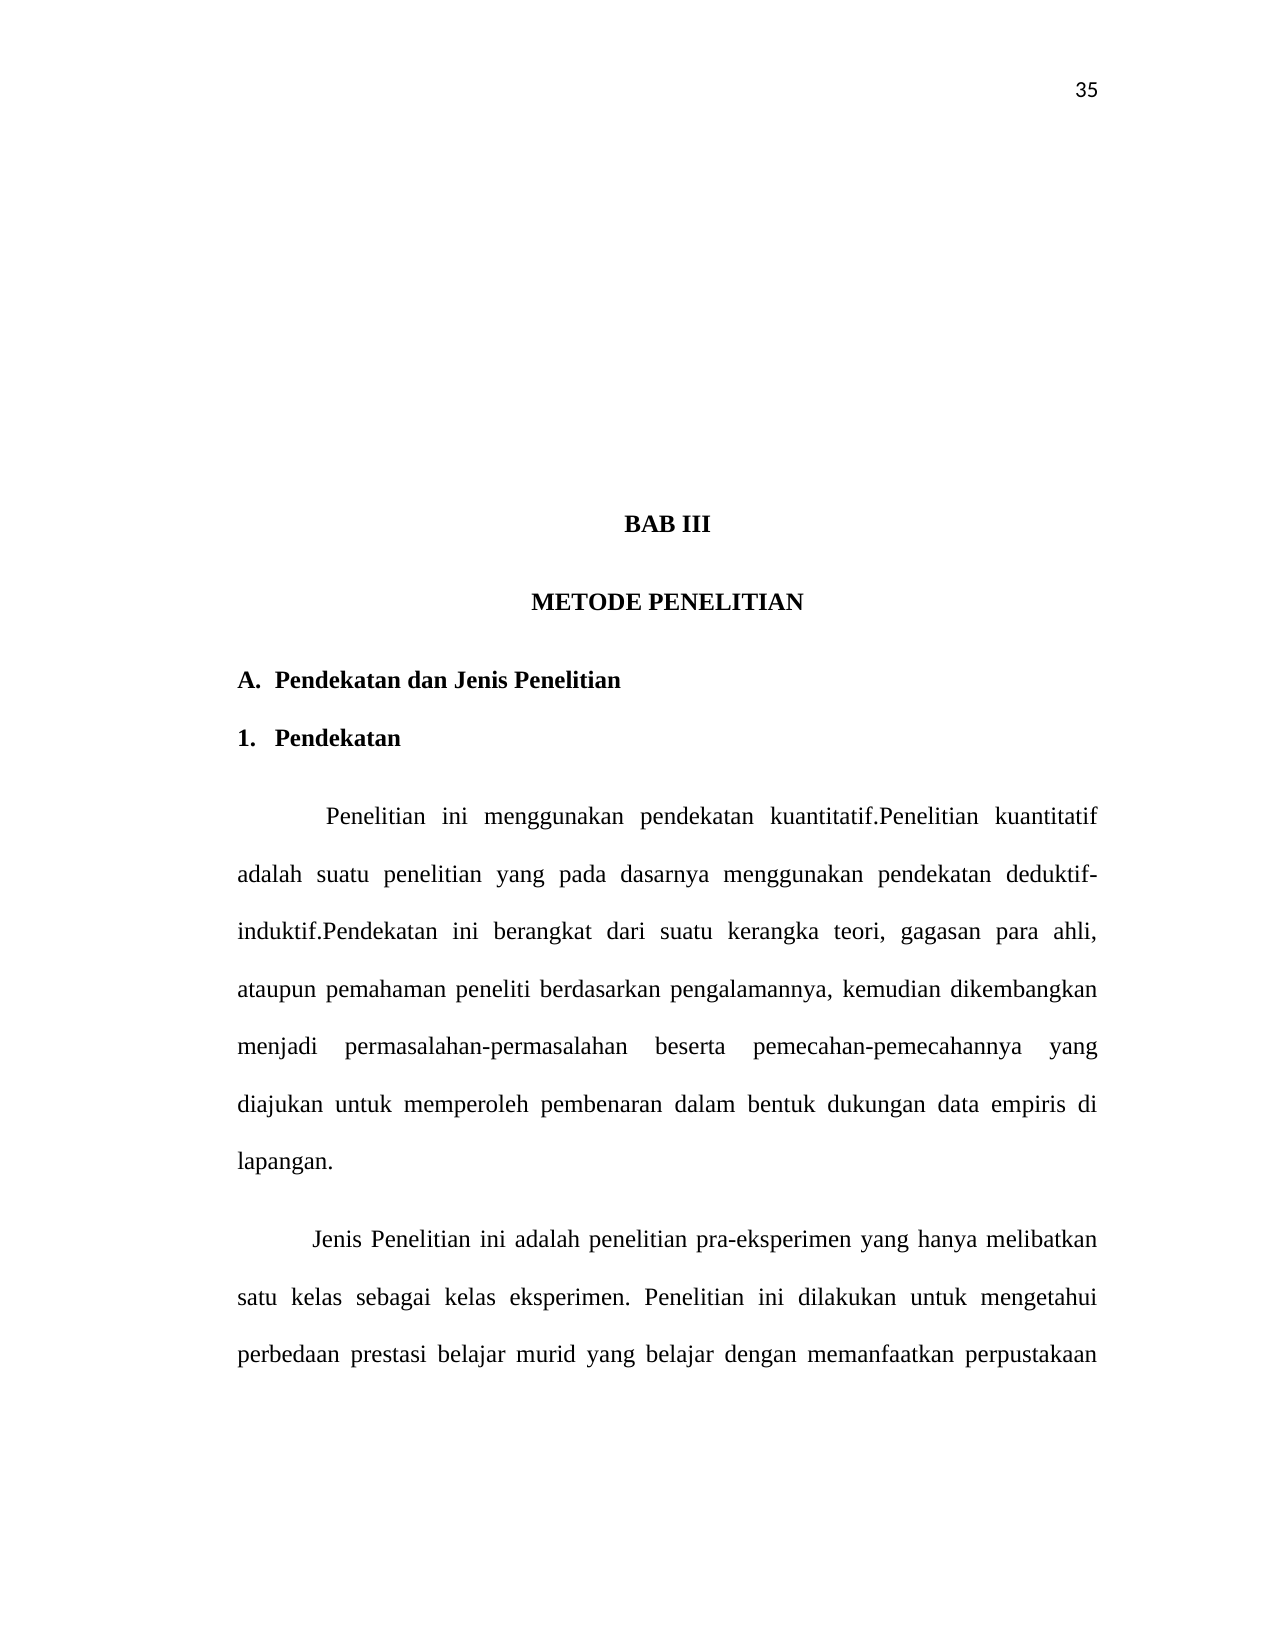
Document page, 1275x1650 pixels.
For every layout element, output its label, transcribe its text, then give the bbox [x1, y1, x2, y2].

text BAB III [237, 509, 1098, 537]
list Pendekatan dan Jenis Penelitian [237, 665, 1098, 694]
text Penelitian ini menggunakan pendekatan kuantitatif.Penelitian kuantitatif adalah suatu penelitian yang pada dasarnya menggunakan pendekatan deduktif-induktif.Pendekatan ini berangkat dari suatu kerangka teori, gagasan para ahli, ataupun pemahaman peneliti berdasarkan pengalamannya, kemudian dikembangkan menjadi permasalahan-permasalahan beserta pemecahan-pemecahannya yang diajukan untuk memperoleh pembenaran dalam bentuk dukungan data empiris di lapangan. [237, 801, 1098, 1175]
list Pendekatan [237, 723, 1098, 752]
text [237, 1224, 1098, 1368]
text METODE PENELITIAN [237, 587, 1098, 616]
